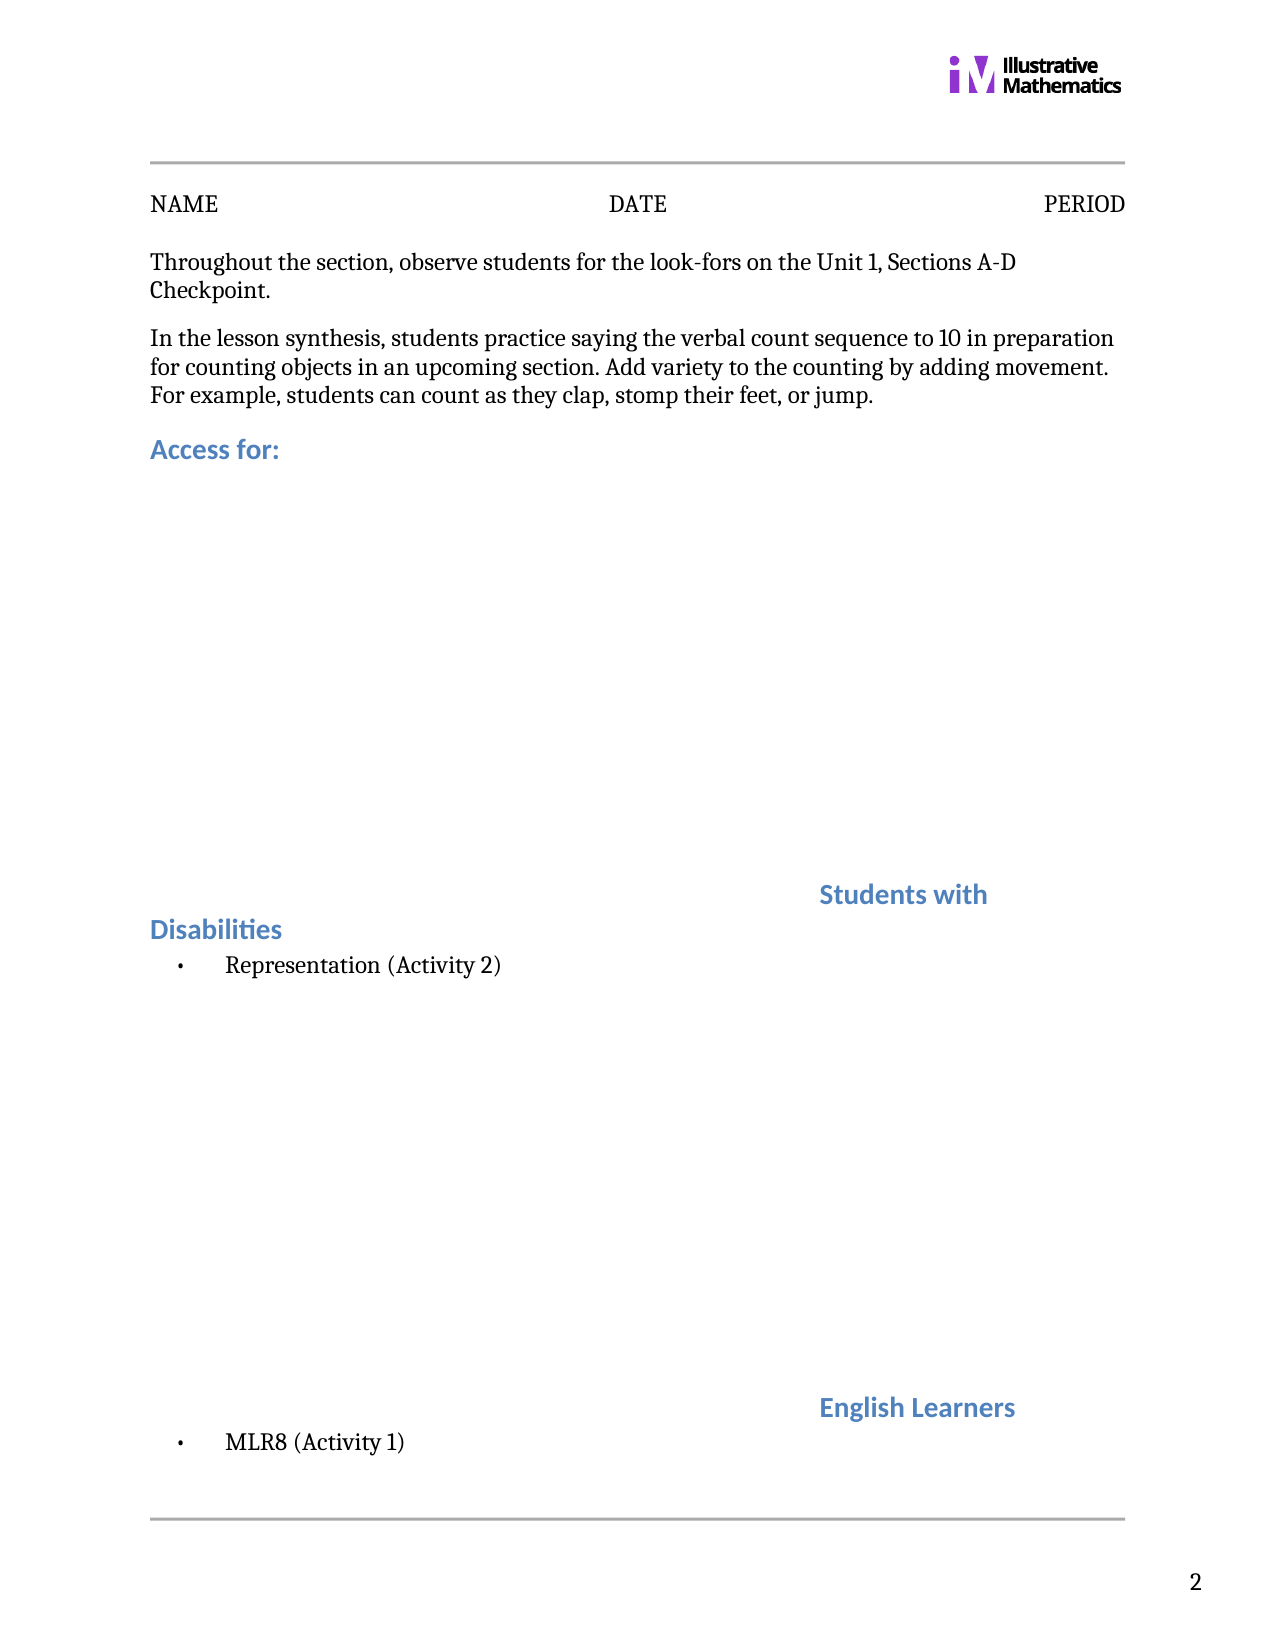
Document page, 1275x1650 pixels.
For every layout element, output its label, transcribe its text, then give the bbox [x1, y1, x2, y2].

list Representation (Activity 2) [175, 951, 1125, 979]
text In the lesson synthesis, students practice saying the verbal count sequence to 10 in preparation for counting objects in an upcoming section. Add variety to the counting by adding movement. For example, students can count as they clap, stomp their feet, or jump. [150, 324, 1125, 410]
text Throughout the section, observe students for the look-fors on the Unit 1, Sections A-D Checkpoint. [150, 247, 1125, 305]
subtitle Students with Disabilities [150, 487, 1125, 947]
list MLR8 (Activity 1) [175, 1428, 1125, 1457]
subtitle Access for: [150, 431, 1125, 466]
subtitle English Learners [150, 1000, 1125, 1424]
picture [949, 55, 1121, 93]
